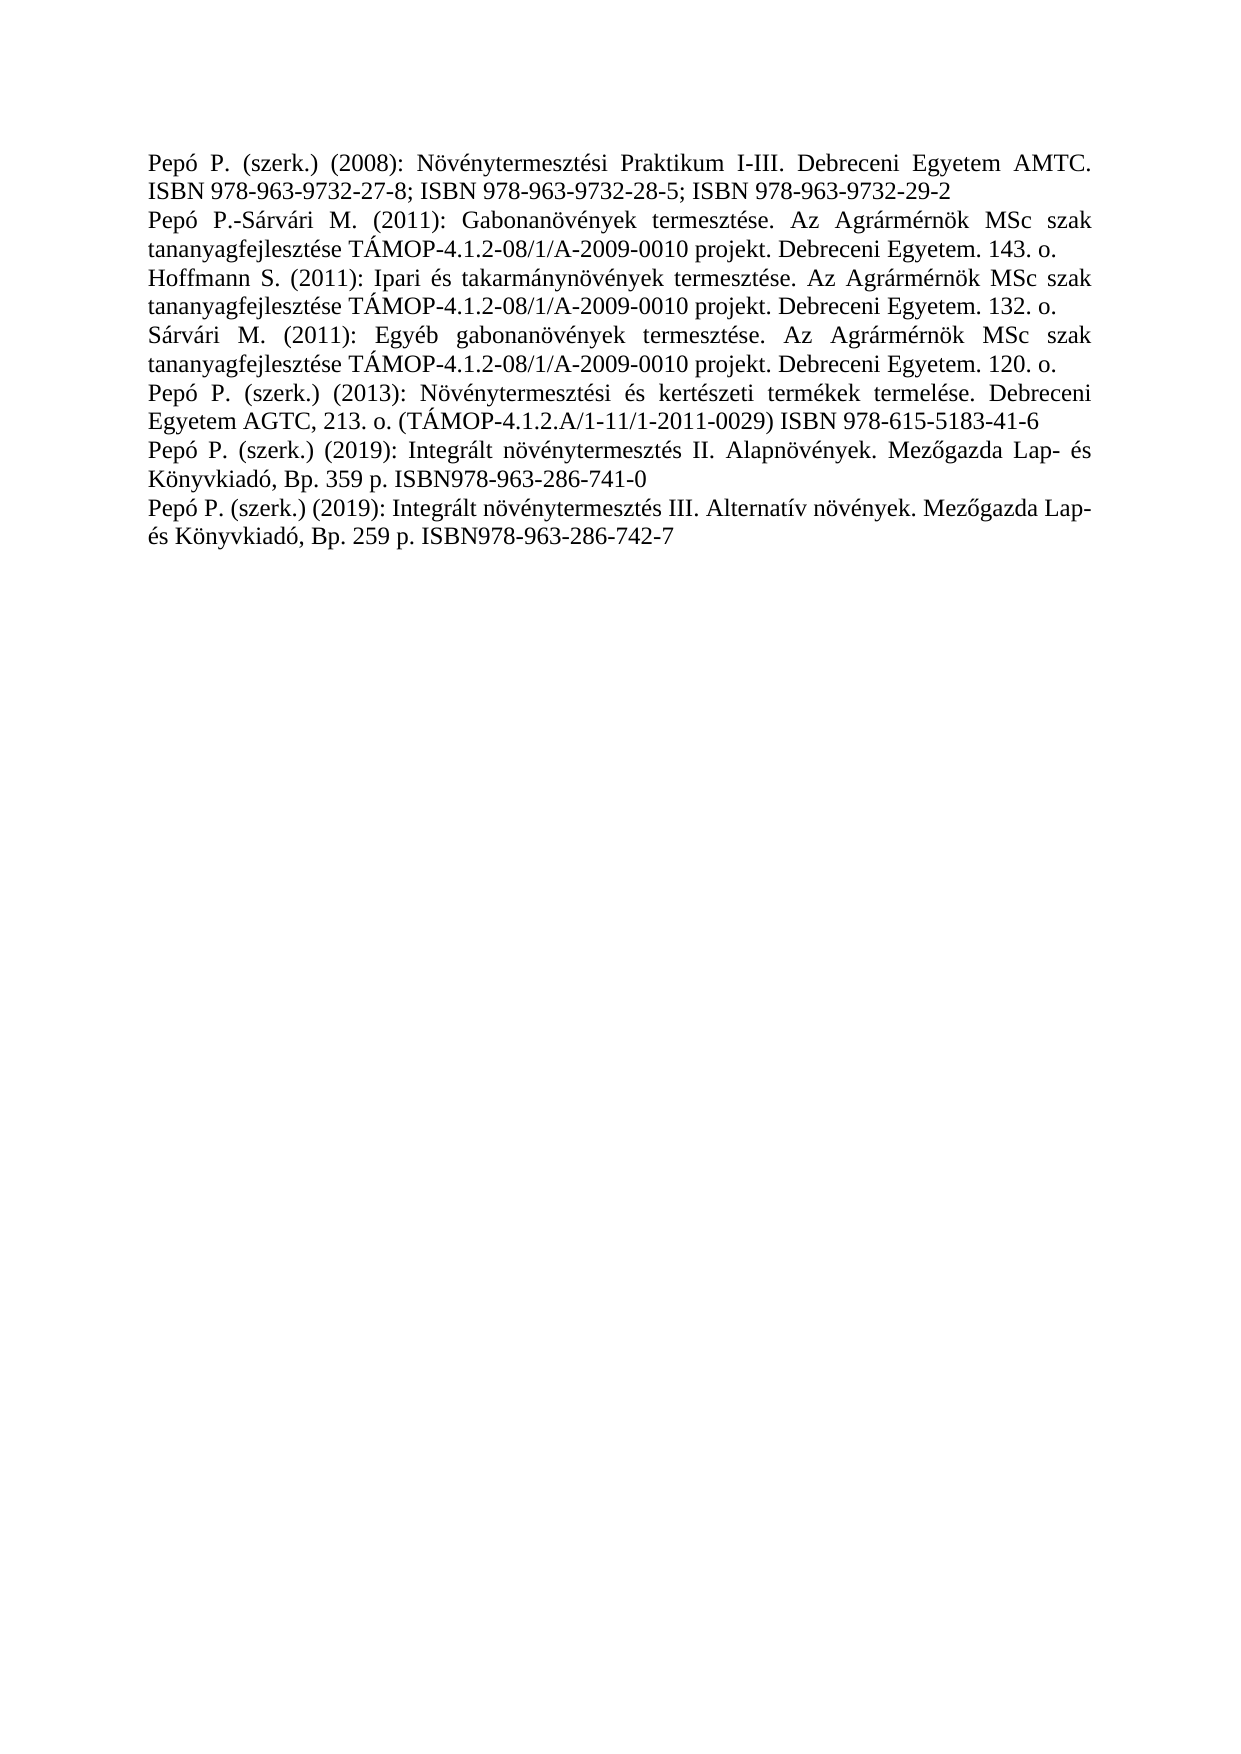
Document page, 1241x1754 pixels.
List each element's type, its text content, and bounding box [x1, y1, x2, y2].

text Pepó P. (szerk.) (2008): Növénytermesztési Praktikum I-III. Debreceni Egyetem AMTC. ISBN 978-963-9732-27-8; ISBN 978-963-9732-28-5; ISBN 978-963-9732-29-2 [148, 148, 1093, 205]
text Pepó P. (szerk.) (2013): Növénytermesztési és kertészeti termékek termelése. Debreceni Egyetem AGTC, 213. o. (TÁMOP-4.1.2.A/1-11/1-2011-0029) ISBN 978-615-5183-41-6 [148, 378, 1093, 435]
text Pepó P. (szerk.) (2019): Integrált növénytermesztés III. Alternatív növények. Mezőgazda Lap- és Könyvkiadó, Bp. 259 p. ISBN978-963-286-742-7 [148, 493, 1093, 550]
text Hoffmann S. (2011): Ipari és takarmánynövények termesztése. Az Agrármérnök MSc szak tananyagfejlesztése TÁMOP-4.1.2-08/1/A-2009-0010 projekt. Debreceni Egyetem. 132. o. [148, 263, 1093, 320]
text Sárvári M. (2011): Egyéb gabonanövények termesztése. Az Agrármérnök MSc szak tananyagfejlesztése TÁMOP-4.1.2-08/1/A-2009-0010 projekt. Debreceni Egyetem. 120. o. [148, 320, 1093, 378]
text Pepó P. (szerk.) (2019): Integrált növénytermesztés II. Alapnövények. Mezőgazda Lap- és Könyvkiadó, Bp. 359 p. ISBN978-963-286-741-0 [148, 435, 1093, 493]
text Pepó P.-Sárvári M. (2011): Gabonanövények termesztése. Az Agrármérnök MSc szak tananyagfejlesztése TÁMOP-4.1.2-08/1/A-2009-0010 projekt. Debreceni Egyetem. 143. o. [148, 205, 1093, 263]
